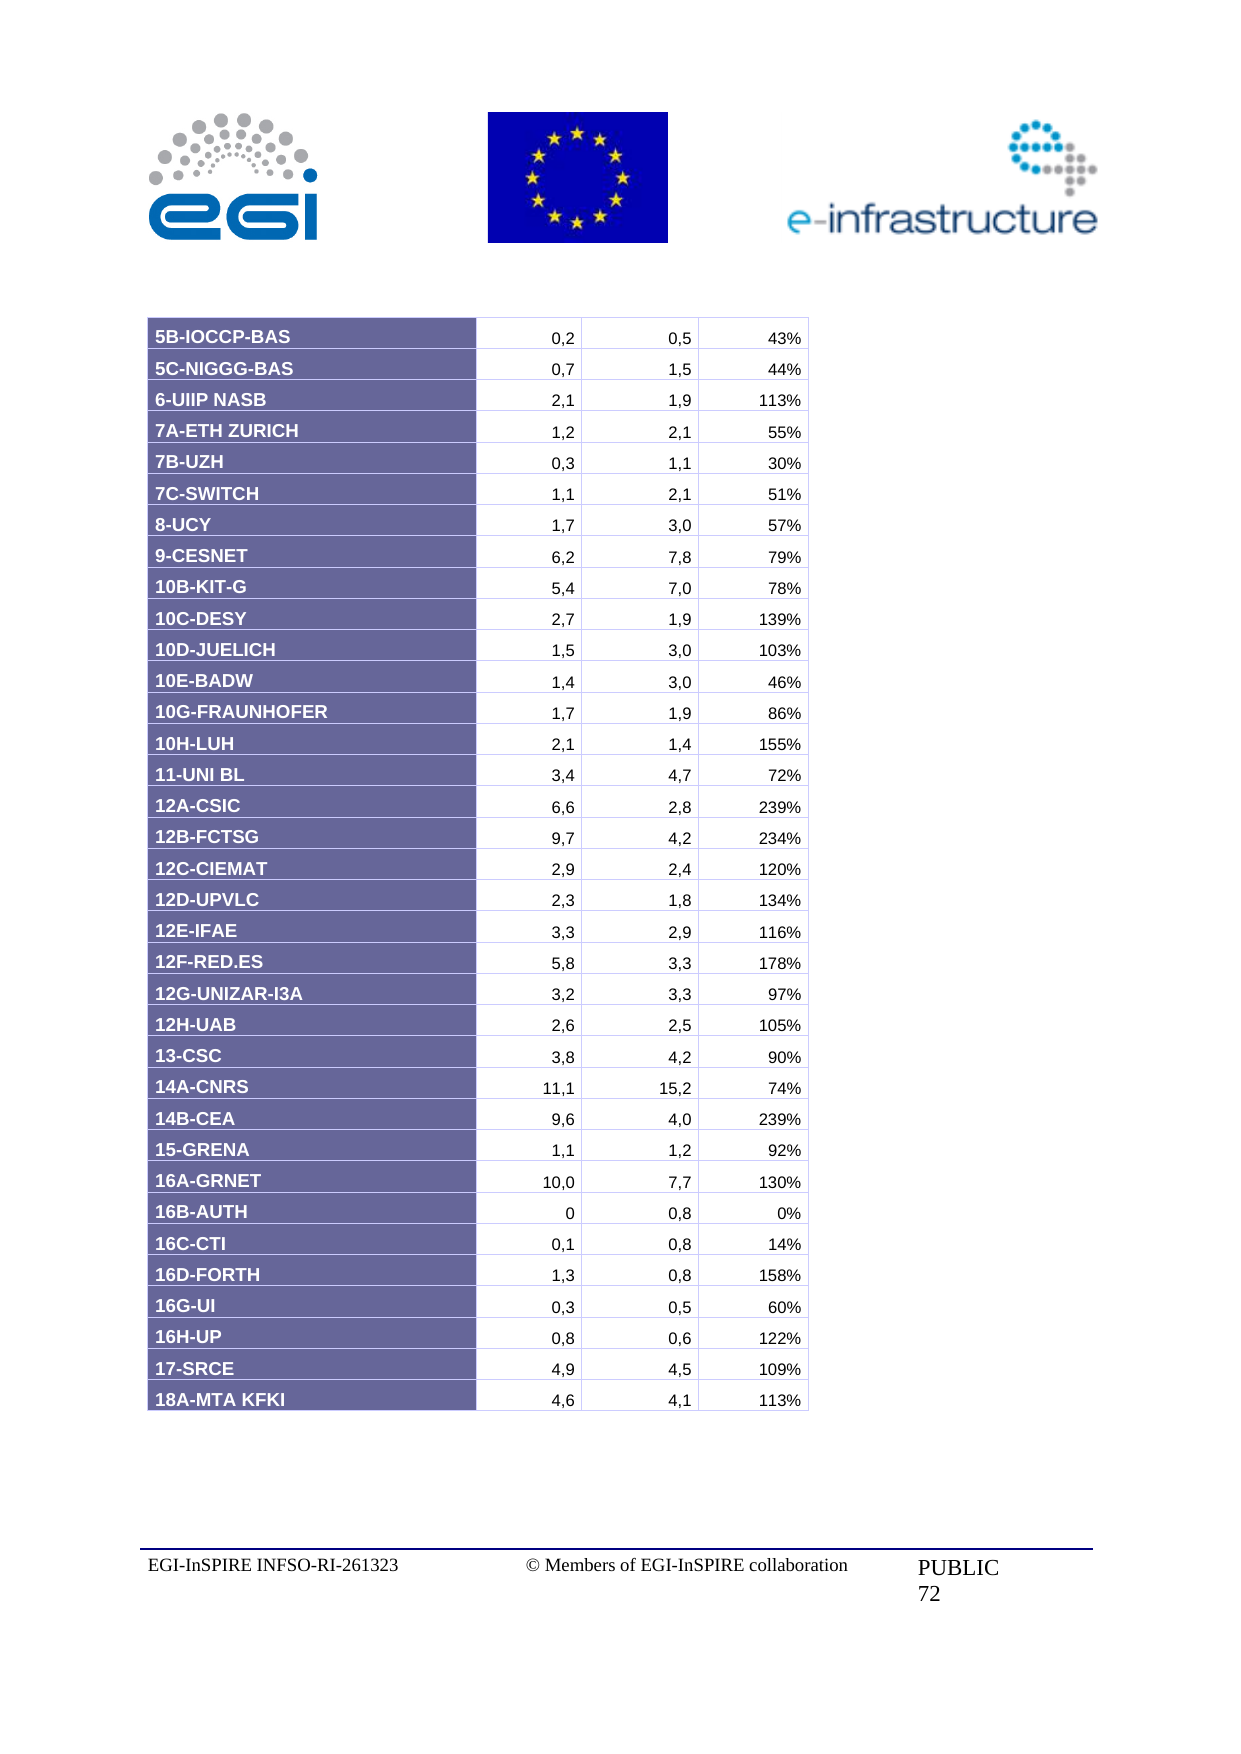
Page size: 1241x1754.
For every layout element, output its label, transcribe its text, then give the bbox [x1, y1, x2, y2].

table_cell 5C-NIGGG-BAS [148, 349, 476, 379]
picture [780, 112, 1106, 243]
table_cell 2,3 [477, 880, 581, 910]
table_cell 3,3 [582, 943, 698, 973]
table_cell [809, 629, 829, 660]
table_cell 0,1 [477, 1224, 581, 1254]
table_cell 92% [699, 1130, 808, 1160]
table_cell 7A-ETH ZURICH [148, 411, 476, 442]
table_cell [809, 473, 829, 504]
table_cell 7C-SWITCH [148, 474, 476, 504]
table_cell 2,7 [477, 599, 581, 629]
table_cell 78% [699, 568, 808, 598]
table_cell [809, 1254, 829, 1285]
table_cell 4,7 [582, 755, 698, 785]
table_cell 16A-GRNET [148, 1161, 476, 1192]
table_cell 12A-CSIC [148, 786, 476, 817]
table_cell 6,2 [477, 536, 581, 567]
table_cell 6,6 [477, 786, 581, 817]
table_cell 15,2 [582, 1068, 698, 1098]
table_cell 1,4 [582, 724, 698, 754]
table_cell [809, 1317, 829, 1348]
table_cell 2,4 [582, 849, 698, 879]
table_cell 7,7 [582, 1161, 698, 1192]
table_cell 1,2 [582, 1130, 698, 1160]
table_cell 1,1 [477, 1130, 581, 1160]
table_cell 7,0 [582, 568, 698, 598]
table_cell [809, 410, 829, 442]
table_cell 12F-RED.ES [148, 943, 476, 973]
table_cell [809, 317, 829, 348]
table_cell 86% [699, 693, 808, 723]
table_cell 139% [699, 599, 808, 629]
table_cell 5B-IOCCP-BAS [148, 318, 476, 348]
table_cell 13-CSC [148, 1036, 476, 1067]
table_cell 1,8 [582, 880, 698, 910]
table_cell [809, 1004, 829, 1035]
table_cell 10H-LUH [148, 724, 476, 754]
table_cell 2,5 [582, 1005, 698, 1035]
table_cell [809, 567, 829, 598]
table_cell 113% [699, 1380, 808, 1410]
table_cell 3,4 [477, 755, 581, 785]
table_cell 14A-CNRS [148, 1068, 476, 1098]
table_cell 10E-BADW [148, 661, 476, 692]
table_cell 16B-AUTH [148, 1193, 476, 1223]
picture [147, 112, 319, 242]
table_cell 10G-FRAUNHOFER [148, 693, 476, 723]
table_cell 4,1 [582, 1380, 698, 1410]
table_cell 11,1 [477, 1068, 581, 1098]
table_cell 0,8 [582, 1193, 698, 1223]
table_cell 55% [699, 411, 808, 442]
table_cell [809, 1379, 829, 1410]
table_cell 116% [699, 911, 808, 942]
table_cell 155% [699, 724, 808, 754]
table_cell 2,1 [477, 380, 581, 410]
table_cell [809, 535, 829, 567]
table_cell 0,3 [477, 443, 581, 473]
table_cell 113% [699, 380, 808, 410]
table_cell 3,8 [477, 1036, 581, 1067]
table_cell 1,5 [582, 349, 698, 379]
table_cell [809, 1098, 829, 1129]
table_cell 14B-CEA [148, 1099, 476, 1129]
table_cell 16C-CTI [148, 1224, 476, 1254]
table_cell 1,3 [477, 1255, 581, 1285]
table_cell 44% [699, 349, 808, 379]
table_cell [809, 723, 829, 754]
table_cell 12E-IFAE [148, 911, 476, 942]
table_cell 1,2 [477, 411, 581, 442]
table_cell 122% [699, 1318, 808, 1348]
table_cell 72% [699, 755, 808, 785]
table_cell 7,8 [582, 536, 698, 567]
table_cell 4,9 [477, 1349, 581, 1379]
table_cell 9-CESNET [148, 536, 476, 567]
table_cell 234% [699, 818, 808, 848]
table_cell 0,5 [582, 1286, 698, 1317]
table_cell [809, 817, 829, 848]
table_cell 4,2 [582, 818, 698, 848]
table_cell 97% [699, 974, 808, 1004]
table_cell [809, 504, 829, 535]
table_cell 4,0 [582, 1099, 698, 1129]
table_cell [809, 1129, 829, 1160]
table_cell [809, 910, 829, 942]
table_cell 1,5 [477, 630, 581, 660]
table_cell 5,8 [477, 943, 581, 973]
table_cell 0,3 [477, 1286, 581, 1317]
table_cell [809, 1067, 829, 1098]
table_cell 10D-JUELICH [148, 630, 476, 660]
table_cell [809, 1192, 829, 1223]
table_cell 1,1 [582, 443, 698, 473]
table_cell 3,3 [582, 974, 698, 1004]
table_cell 2,1 [477, 724, 581, 754]
table_cell 9,7 [477, 818, 581, 848]
table_cell 12H-UAB [148, 1005, 476, 1035]
table_cell 51% [699, 474, 808, 504]
table_cell 0,2 [477, 318, 581, 348]
table_cell 3,0 [582, 661, 698, 692]
table_cell 3,0 [582, 630, 698, 660]
table_cell 4,6 [477, 1380, 581, 1410]
table_cell 4,5 [582, 1349, 698, 1379]
table_cell 4,2 [582, 1036, 698, 1067]
table_cell [809, 348, 829, 379]
table_cell [809, 973, 829, 1004]
table_cell [809, 848, 829, 879]
table_cell 18A-MTA KFKI [148, 1380, 476, 1410]
table_cell 12C-CIEMAT [148, 849, 476, 879]
table_cell 16D-FORTH [148, 1255, 476, 1285]
table_cell 0,8 [477, 1318, 581, 1348]
table_cell 0,5 [582, 318, 698, 348]
table_cell [809, 1285, 829, 1317]
table_cell 7B-UZH [148, 443, 476, 473]
table_cell [809, 379, 829, 410]
table_cell [809, 442, 829, 473]
table_cell 12G-UNIZAR-I3A [148, 974, 476, 1004]
table_cell 90% [699, 1036, 808, 1067]
table_cell 109% [699, 1349, 808, 1379]
table_cell 43% [699, 318, 808, 348]
table_cell 2,8 [582, 786, 698, 817]
table_cell 12D-UPVLC [148, 880, 476, 910]
table_cell 8-UCY [148, 505, 476, 535]
picture [487, 112, 668, 243]
table_cell 16H-UP [148, 1318, 476, 1348]
table_cell 0,6 [582, 1318, 698, 1348]
table_cell 16G-UI [148, 1286, 476, 1317]
table_cell 178% [699, 943, 808, 973]
table_cell 74% [699, 1068, 808, 1098]
table_cell 0,8 [582, 1255, 698, 1285]
table_cell 11-UNI BL [148, 755, 476, 785]
table_cell 2,1 [582, 474, 698, 504]
table_cell 14% [699, 1224, 808, 1254]
table_cell 1,4 [477, 661, 581, 692]
table_cell [809, 692, 829, 723]
table_cell [809, 942, 829, 973]
table_cell 9,6 [477, 1099, 581, 1129]
table_cell [809, 1223, 829, 1254]
table_cell 57% [699, 505, 808, 535]
table_cell 1,9 [582, 599, 698, 629]
table_cell 46% [699, 661, 808, 692]
table_cell 3,2 [477, 974, 581, 1004]
table_cell [809, 598, 829, 629]
table_cell 12B-FCTSG [148, 818, 476, 848]
table_cell 1,9 [582, 380, 698, 410]
table_cell 120% [699, 849, 808, 879]
table_cell 10,0 [477, 1161, 581, 1192]
table_cell 6-UIIP NASB [148, 380, 476, 410]
table_cell 5,4 [477, 568, 581, 598]
table_cell [809, 660, 829, 692]
table_cell 79% [699, 536, 808, 567]
table_cell 60% [699, 1286, 808, 1317]
table_cell 1,7 [477, 693, 581, 723]
table_cell [809, 785, 829, 817]
table_cell 2,9 [477, 849, 581, 879]
table_cell 17-SRCE [148, 1349, 476, 1379]
table_cell 1,9 [582, 693, 698, 723]
table_cell 0% [699, 1193, 808, 1223]
table_cell [809, 1348, 829, 1379]
table_cell 158% [699, 1255, 808, 1285]
table_cell 239% [699, 1099, 808, 1129]
table_cell 2,6 [477, 1005, 581, 1035]
table_cell [809, 1160, 829, 1192]
table_cell [809, 1035, 829, 1067]
table_cell 2,9 [582, 911, 698, 942]
table_cell 3,0 [582, 505, 698, 535]
table_cell 1,7 [477, 505, 581, 535]
table_cell 0,7 [477, 349, 581, 379]
table_cell 10B-KIT-G [148, 568, 476, 598]
table_cell 10C-DESY [148, 599, 476, 629]
table_cell 103% [699, 630, 808, 660]
table_cell [809, 754, 829, 785]
table_cell 30% [699, 443, 808, 473]
table_cell 134% [699, 880, 808, 910]
table_cell 0 [477, 1193, 581, 1223]
table_cell 2,1 [582, 411, 698, 442]
table_cell 130% [699, 1161, 808, 1192]
table_cell 15-GRENA [148, 1130, 476, 1160]
table_cell 3,3 [477, 911, 581, 942]
table_cell 105% [699, 1005, 808, 1035]
table_cell 1,1 [477, 474, 581, 504]
table_cell [809, 879, 829, 910]
table_cell 0,8 [582, 1224, 698, 1254]
table_cell 239% [699, 786, 808, 817]
